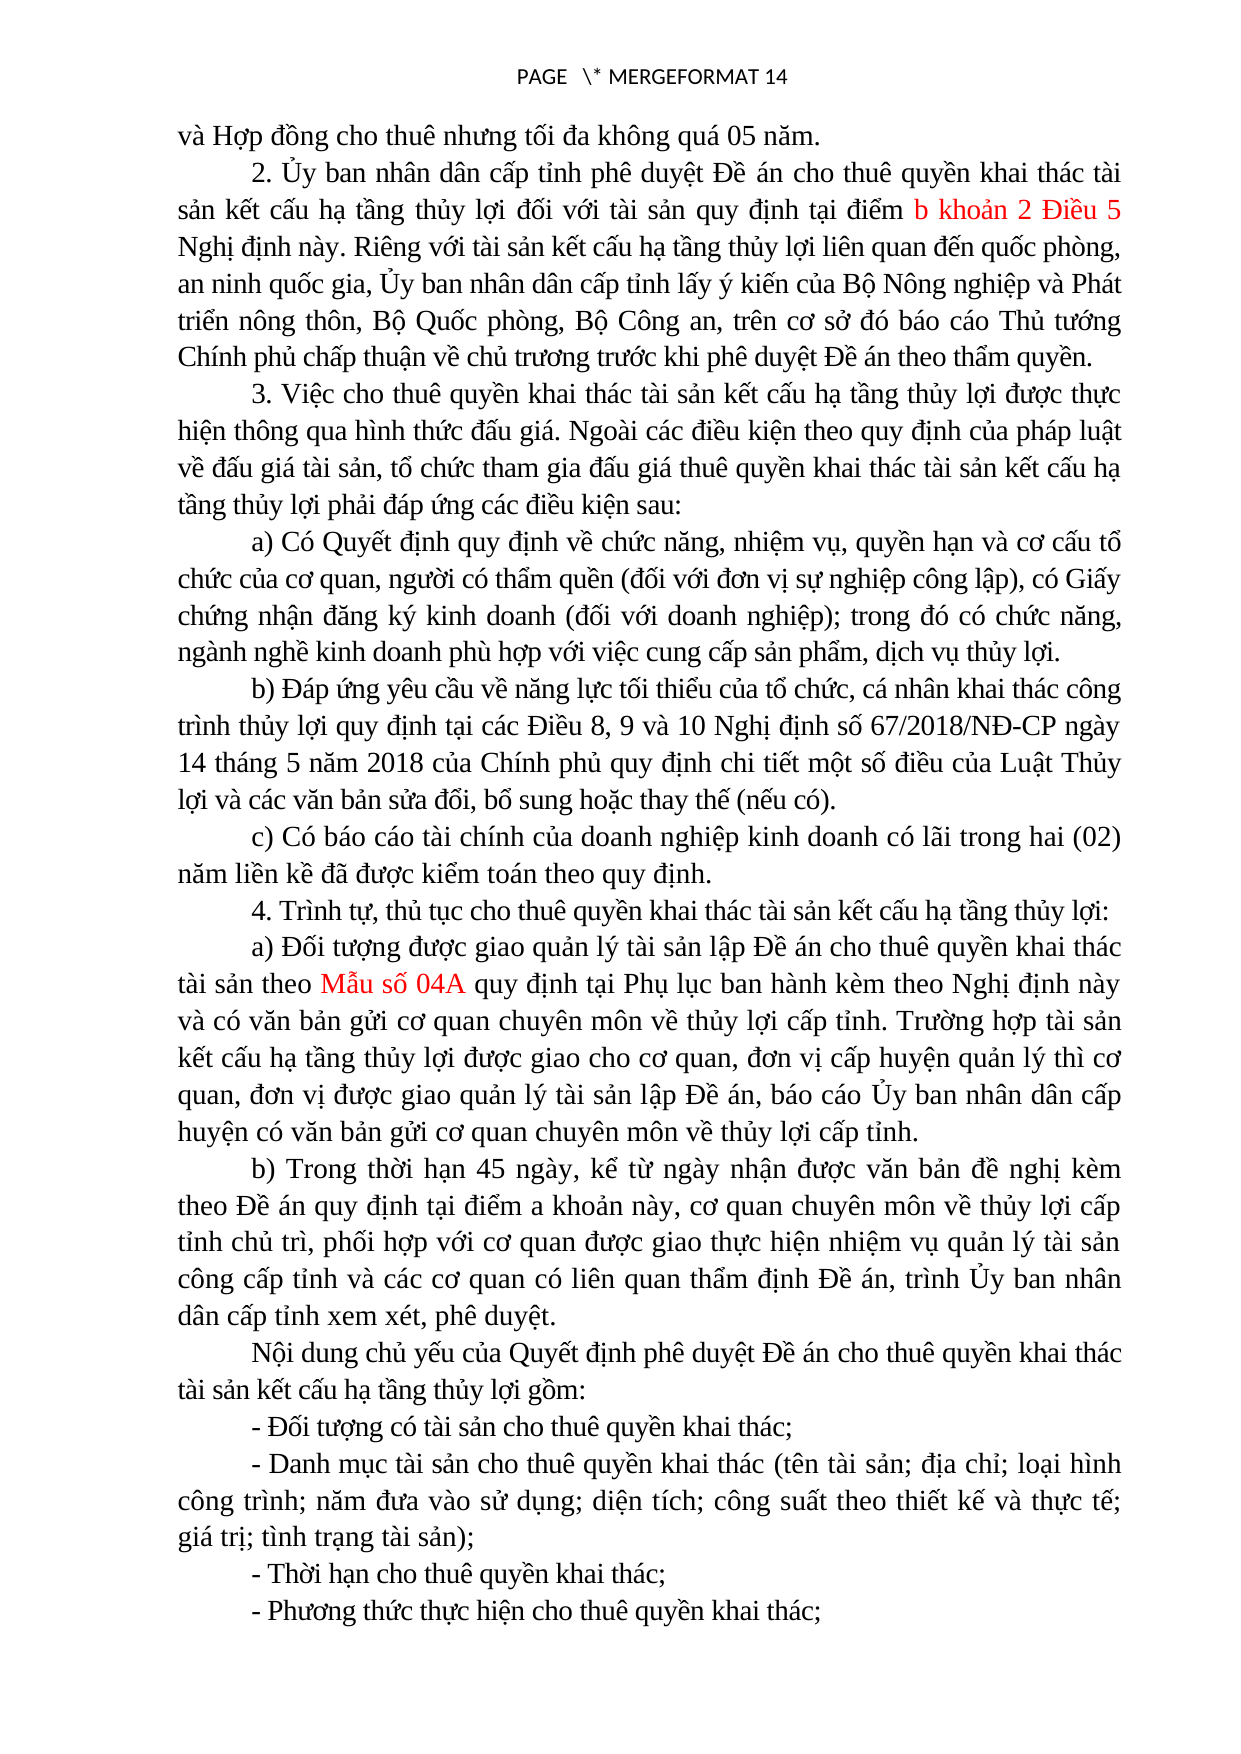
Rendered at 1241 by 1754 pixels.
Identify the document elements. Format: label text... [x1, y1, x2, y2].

text b) Đáp ứng yêu cầu về năng lực tối thiểu của tổ chức, cá nhân khai thác công trình thủy lợi quy định tại các Điều 8, 9 và 10 Nghị định số 67/2018/NĐ-CP ngày 14 tháng 5 năm 2018 của Chính phủ quy định chi tiết một số điều của Luật Thủy lợi và các văn bản sửa đổi, bổ sung hoặc thay thế (nếu có). [177, 671, 1122, 816]
text - Đối tượng có tài sản cho thuê quyền khai thác; [177, 1409, 1122, 1442]
text - Phương thức thực hiện cho thuê quyền khai thác; [177, 1593, 1122, 1627]
text a) Có Quyết định quy định về chức năng, nhiệm vụ, quyền hạn và cơ cấu tổ chức của cơ quan, người có thẩm quền (đối với đơn vị sự nghiệp công lập), có Giấy chứng nhận đăng ký kinh doanh (đối với doanh nghiệp); trong đó có chức năng, ngành nghề kinh doanh phù hợp với việc cung cấp sản phẩm, dịch vụ thủy lợi. [177, 524, 1122, 668]
text 4. Trình tự, thủ tục cho thuê quyền khai thác tài sản kết cấu hạ tầng thủy lợi: [177, 893, 1122, 926]
text a) Đối tượng được giao quản lý tài sản lập Đề án cho thuê quyền khai thác tài sản theo Mẫu số 04A quy định tại Phụ lục ban hành kèm theo Nghị định này và có văn bản gửi cơ quan chuyên môn về thủy lợi cấp tỉnh. Trường hợp tài sản kết cấu hạ tầng thủy lợi được giao cho cơ quan, đơn vị cấp huyện quản lý thì cơ quan, đơn vị được giao quản lý tài sản lập Đề án, báo cáo Ủy ban nhân dân cấp huyện có văn bản gửi cơ quan chuyên môn về thủy lợi cấp tỉnh. [177, 929, 1122, 1147]
text - Thời hạn cho thuê quyền khai thác; [177, 1556, 1122, 1590]
text 3. Việc cho thuê quyền khai thác tài sản kết cấu hạ tầng thủy lợi được thực hiện thông qua hình thức đấu giá. Ngoài các điều kiện theo quy định của pháp luật về đấu giá tài sản, tổ chức tham gia đấu giá thuê quyền khai thác tài sản kết cấu hạ tầng thủy lợi phải đáp ứng các điều kiện sau: [177, 376, 1122, 521]
text Nội dung chủ yếu của Quyết định phê duyệt Đề án cho thuê quyền khai thác tài sản kết cấu hạ tầng thủy lợi gồm: [177, 1335, 1122, 1406]
text c) Có báo cáo tài chính của doanh nghiệp kinh doanh có lãi trong hai (02) năm liền kề đã được kiểm toán theo quy định. [177, 819, 1122, 889]
text b) Trong thời hạn 45 ngày, kể từ ngày nhận được văn bản đề nghị kèm theo Đề án quy định tại điểm a khoản này, cơ quan chuyên môn về thủy lợi cấp tỉnh chủ trì, phối hợp với cơ quan được giao thực hiện nhiệm vụ quản lý tài sản công cấp tỉnh và các cơ quan có liên quan thẩm định Đề án, trình Ủy ban nhân dân cấp tỉnh xem xét, phê duyệt. [177, 1151, 1122, 1332]
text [177, 118, 1122, 152]
text 2. Ủy ban nhân dân cấp tỉnh phê duyệt Đề án cho thuê quyền khai thác tài sản kết cấu hạ tầng thủy lợi đối với tài sản quy định tại điểm b khoản 2 Điều 5 Nghị định này. Riêng với tài sản kết cấu hạ tầng thủy lợi liên quan đến quốc phòng, an ninh quốc gia, Ủy ban nhân dân cấp tỉnh lấy ý kiến của Bộ Nông nghiệp và Phát triển nông thôn, Bộ Quốc phòng, Bộ Công an, trên cơ sở đó báo cáo Thủ tướng Chính phủ chấp thuận về chủ trương trước khi phê duyệt Đề án theo thẩm quyền. [177, 155, 1122, 373]
text - Danh mục tài sản cho thuê quyền khai thác (tên tài sản; địa chỉ; loại hình công trình; năm đưa vào sử dụng; diện tích; công suất theo thiết kế và thực tế; giá trị; tình trạng tài sản); [177, 1446, 1122, 1553]
